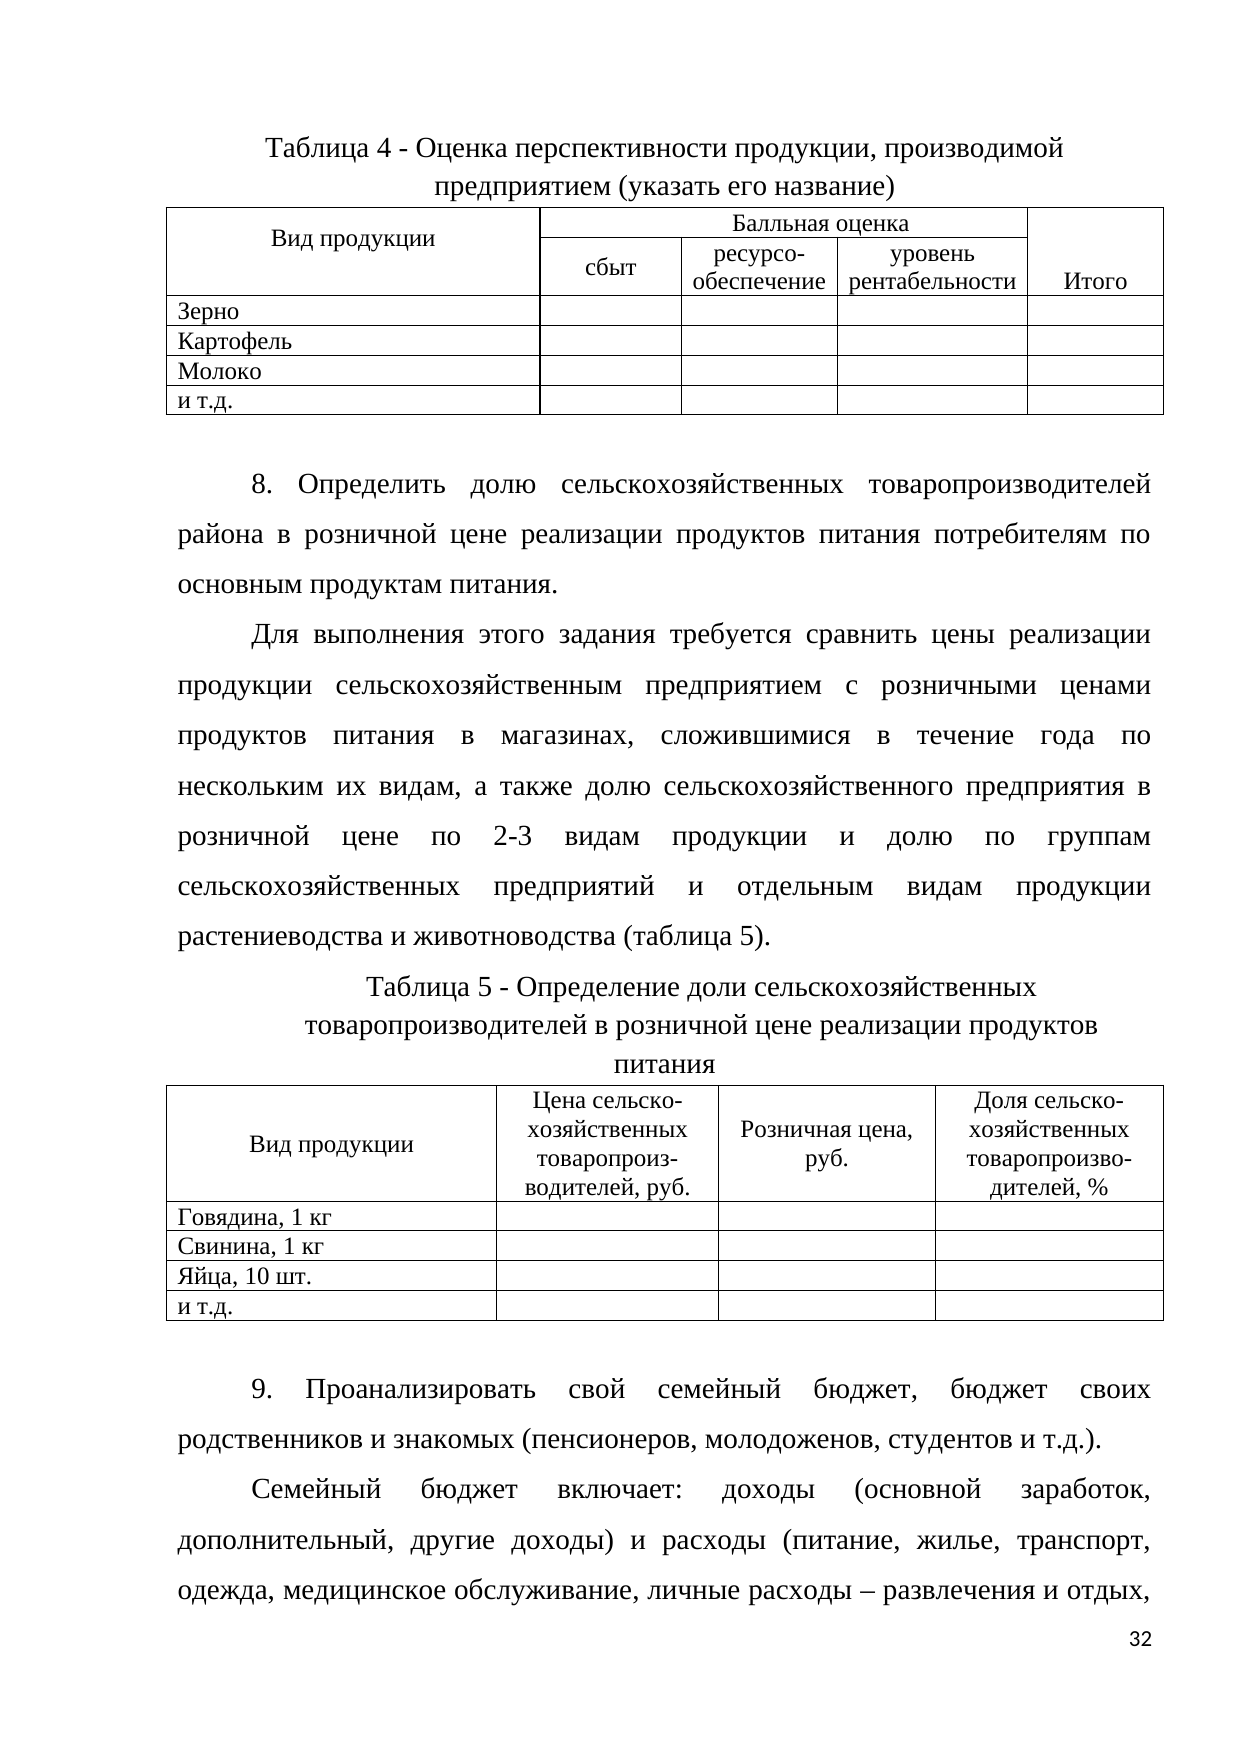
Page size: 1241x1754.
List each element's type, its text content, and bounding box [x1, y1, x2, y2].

table_cell [541, 356, 681, 384]
table_cell Зерно [167, 296, 539, 325]
table_cell [682, 356, 837, 384]
table_cell [838, 356, 1027, 384]
table_cell [541, 386, 681, 414]
text Таблица 4 - Оценка перспективности продукции, производимой предприятием (указать его название) [177, 130, 1152, 202]
table_cell [719, 1291, 935, 1320]
table_cell Говядина, 1 кг [167, 1202, 496, 1230]
table_cell [497, 1231, 718, 1260]
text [177, 1472, 1152, 1606]
table_cell [838, 386, 1027, 414]
table_cell [1028, 326, 1163, 355]
table_cell [497, 1261, 718, 1290]
table_cell [1028, 296, 1163, 325]
table_header Доля сельско- хозяйственных товаропроизво- дителей, % [936, 1086, 1163, 1201]
table_cell и т.д. [167, 386, 539, 414]
table_cell уровень рентабельности [838, 238, 1027, 295]
table_cell [497, 1202, 718, 1230]
table_header Итого [1028, 208, 1163, 295]
table_cell Молоко [167, 356, 539, 384]
table_header Розничная цена, руб. [719, 1086, 935, 1201]
table_header Вид продукции [167, 1086, 496, 1201]
table_cell [682, 326, 837, 355]
table_cell [936, 1231, 1163, 1260]
table_cell ресурсо- обеспечение [682, 238, 837, 295]
table_cell [719, 1261, 935, 1290]
table_cell [541, 326, 681, 355]
text Таблица 5 - Определение доли сельскохозяйственных [177, 969, 1152, 1002]
table_header Вид продукции [167, 208, 539, 295]
table_header Цена сельско- хозяйственных товаропроиз-водителей, руб. [497, 1086, 718, 1201]
table_header Балльная оценка [541, 208, 1027, 237]
table_cell [838, 326, 1027, 355]
table_cell [1028, 356, 1163, 384]
table_cell [682, 296, 837, 325]
table_cell [541, 296, 681, 325]
table_cell [838, 296, 1027, 325]
text 8. Определить долю сельскохозяйственных товаропроизводителей района в розничной цене реализации продуктов питания потребителям по основным продуктам питания. [177, 466, 1152, 600]
table_cell сбыт [541, 238, 681, 295]
table_cell [936, 1291, 1163, 1320]
table_cell Свинина, 1 кг [167, 1231, 496, 1260]
table_cell [1028, 386, 1163, 414]
table_cell [936, 1202, 1163, 1230]
table_cell Яйца, 10 шт. [167, 1261, 496, 1290]
table_cell [936, 1261, 1163, 1290]
text 9. Проанализировать свой семейный бюджет, бюджет своих родственников и знакомых (пенсионеров, молодоженов, студентов и т.д.). [177, 1371, 1152, 1455]
table_cell [719, 1231, 935, 1260]
table_cell [719, 1202, 935, 1230]
table_cell и т.д. [167, 1291, 496, 1320]
table_cell [497, 1291, 718, 1320]
table_cell Картофель [167, 326, 539, 355]
text Для выполнения этого задания требуется сравнить цены реализации продукции сельскохозяйственным предприятием с розничными ценами продуктов питания в магазинах, сложившимися в течение года по нескольким их видам, а также долю сельскохозяйственного предприятия в розничной цене по 2-3 видам продукции и долю по группам сельскохозяйственных предприятий и отдельным видам продукции растениеводства и животноводства (таблица 5). [177, 617, 1152, 952]
table_cell [682, 386, 837, 414]
text товаропроизводителей в розничной цене реализации продуктов питания [177, 1007, 1152, 1079]
